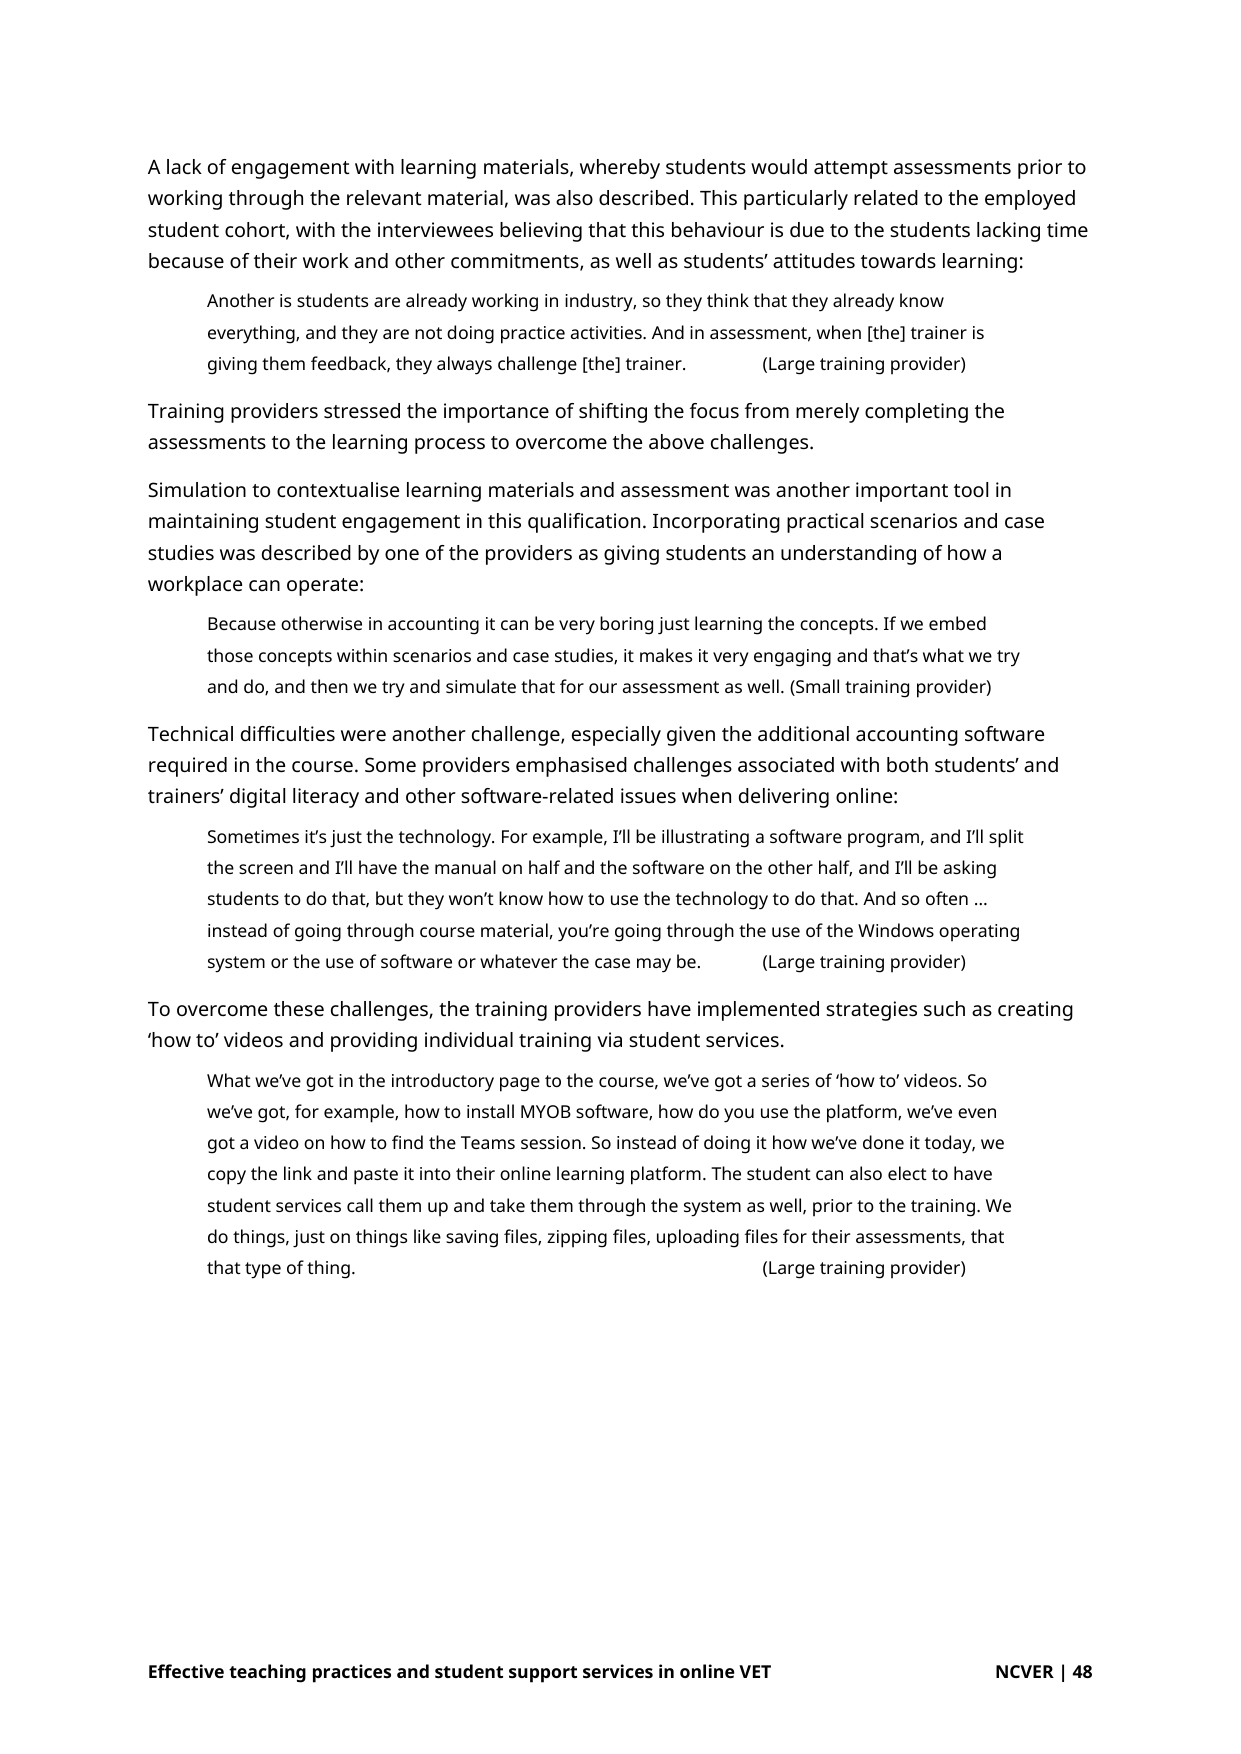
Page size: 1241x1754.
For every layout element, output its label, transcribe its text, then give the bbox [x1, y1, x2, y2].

text Another is students are already working in industry, so they think that they already know everything, and they are not doing practice activities. And in assessment, when [the] trainer is giving them feedback, they always challenge [the] trainer. (Large training provider) [207, 283, 1024, 377]
text Because otherwise in accounting it can be very boring just learning the concepts. If we embed those concepts within scenarios and case studies, it makes it very engaging and that’s what we try and do, and then we try and simulate that for our assessment as well. (Small training provider) [207, 606, 1024, 699]
text Training providers stressed the importance of shifting the focus from merely completing the assessments to the learning process to overcome the above challenges. [148, 393, 1092, 456]
text Sometimes it’s just the technology. For example, I’ll be illustrating a software program, and I’ll split the screen and I’ll have the manual on half and the software on the other half, and I’ll be asking students to do that, but they won’t know how to use the technology to do that. And so often … instead of going through course material, you’re going through the use of the Windows operating system or the use of software or whatever the case may be. (Large training provider) [207, 818, 1024, 974]
text To overcome these challenges, the training providers have implemented strategies such as creating ‘how to’ videos and providing individual training via student services. [148, 991, 1092, 1054]
text What we’ve got in the introductory page to the course, we’ve got a series of ‘how to’ videos. So we’ve got, for example, how to install MYOB software, how do you use the platform, we’ve even got a video on how to find the Teams session. So instead of doing it how we’ve done it today, we copy the link and paste it into their online learning platform. The student can also elect to have student services call them up and take them through the system as well, prior to the training. We do things, just on things like saving files, zipping files, uploading files for their assessments, that that type of thing. (Large training provider) [207, 1062, 1024, 1281]
text Simulation to contextualise learning materials and assessment was another important tool in maintaining student engagement in this qualification. Incorporating practical scenarios and case studies was described by one of the providers as giving students an understanding of how a workplace can operate: [148, 472, 1092, 597]
text Technical difficulties were another challenge, especially given the additional accounting software required in the course. Some providers emphasised challenges associated with both students’ and trainers’ digital literacy and other software-related issues when delivering online: [148, 716, 1092, 810]
text A lack of engagement with learning materials, whereby students would attempt assessments prior to working through the relevant material, was also described. This particularly related to the employed student cohort, with the interviewees believing that this behaviour is due to the students lacking time because of their work and other commitments, as well as students’ attitudes towards learning: [148, 149, 1092, 274]
